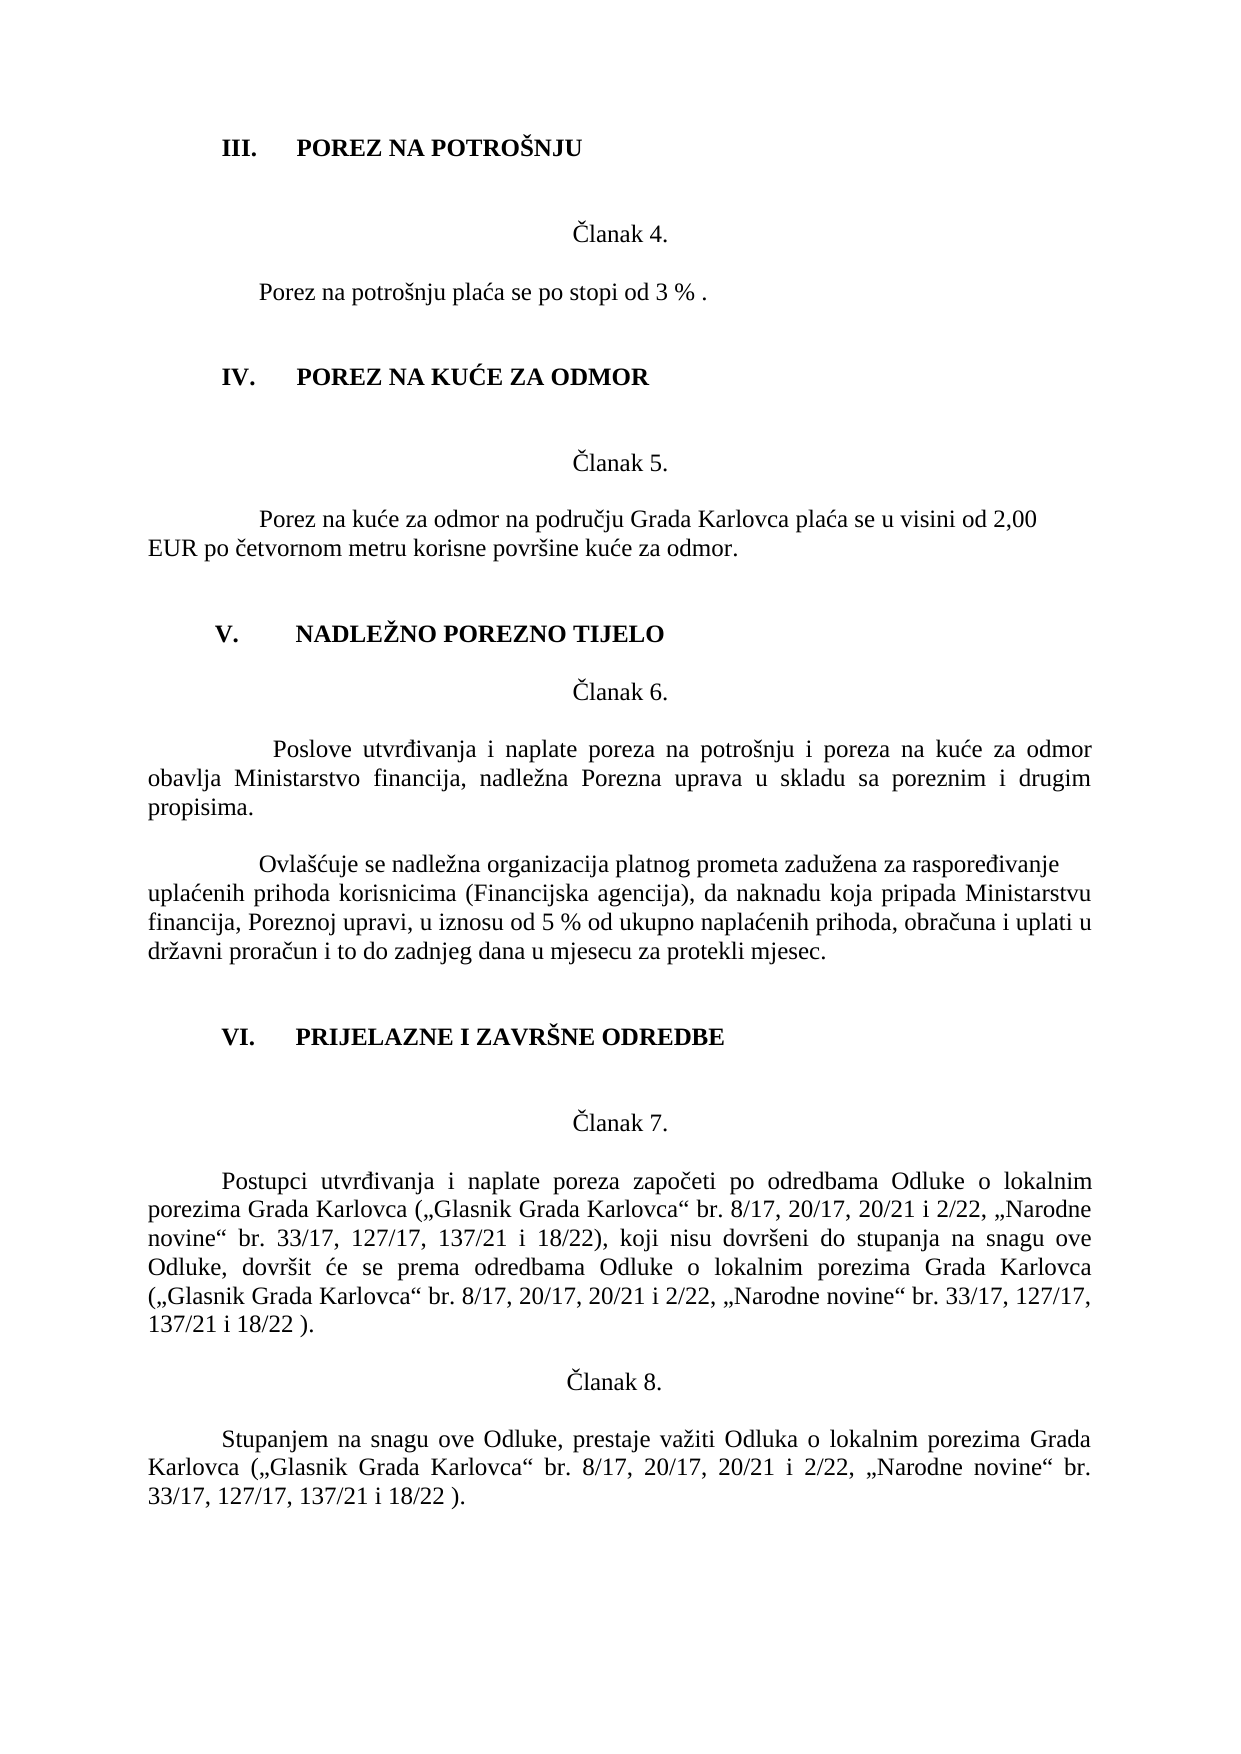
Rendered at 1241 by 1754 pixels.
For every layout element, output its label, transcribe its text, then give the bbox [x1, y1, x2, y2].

text Članak 4. [148, 219, 1093, 248]
text Postupci utvrđivanja i naplate poreza započeti po odredbama Odluke o lokalnim porezima Grada Karlovca („Glasnik Grada Karlovca“ br. 8/17, 20/17, 20/21 i 2/22, „Narodne novine“ br. 33/17, 127/17, 137/21 i 18/22), koji nisu dovršeni do stupanja na snagu ove Odluke, dovršit će se prema odredbama Odluke o lokalnim porezima Grada Karlovca („Glasnik Grada Karlovca“ br. 8/17, 20/17, 20/21 i 2/22, „Narodne novine“ br. 33/17, 127/17, 137/21 i 18/22 ). [148, 1166, 1093, 1338]
list Ovlašćuje se nadležna organizacija platnog prometa zadužena za raspoređivanje [258, 849, 1093, 878]
text V. NADLEŽNO POREZNO TIJELO [148, 619, 1093, 648]
text Članak 6. [148, 677, 1093, 706]
text VI. PRIJELAZNE I ZAVRŠNE ODREDBE [148, 1022, 1093, 1051]
text Članak 7. [148, 1108, 1093, 1137]
text Porez na kuće za odmor na području Grada Karlovca plaća se u visini od 2,00 [259, 504, 1093, 533]
list Porez na potrošnju plaća se po stopi od 3 % . [258, 277, 1093, 305]
list POREZ NA POTROŠNJU [221, 133, 1093, 162]
text Članak 5. [148, 448, 1093, 477]
text EUR po četvornom metru korisne površine kuće za odmor. [148, 533, 1093, 562]
text Stupanjem na snagu ove Odluke, prestaje važiti Odluka o lokalnim porezima Grada Karlovca („Glasnik Grada Karlovca“ br. 8/17, 20/17, 20/21 i 2/22, „Narodne novine“ br. 33/17, 127/17, 137/21 i 18/22 ). [148, 1424, 1093, 1510]
text Članak 8. [148, 1367, 1093, 1396]
text uplaćenih prihoda korisnicima (Financijska agencija), da naknadu koja pripada Ministarstvu financija, Poreznoj upravi, u iznosu od 5 % od ukupno naplaćenih prihoda, obračuna i uplati u državni proračun i to do zadnjeg dana u mjesecu za protekli mjesec. [148, 878, 1093, 964]
list POREZ NA KUĆE ZA ODMOR [221, 362, 1093, 391]
text Poslove utvrđivanja i naplate poreza na potrošnju i poreza na kuće za odmor obavlja Ministarstvo financija, nadležna Porezna uprava u skladu sa poreznim i drugim propisima. [148, 734, 1093, 821]
